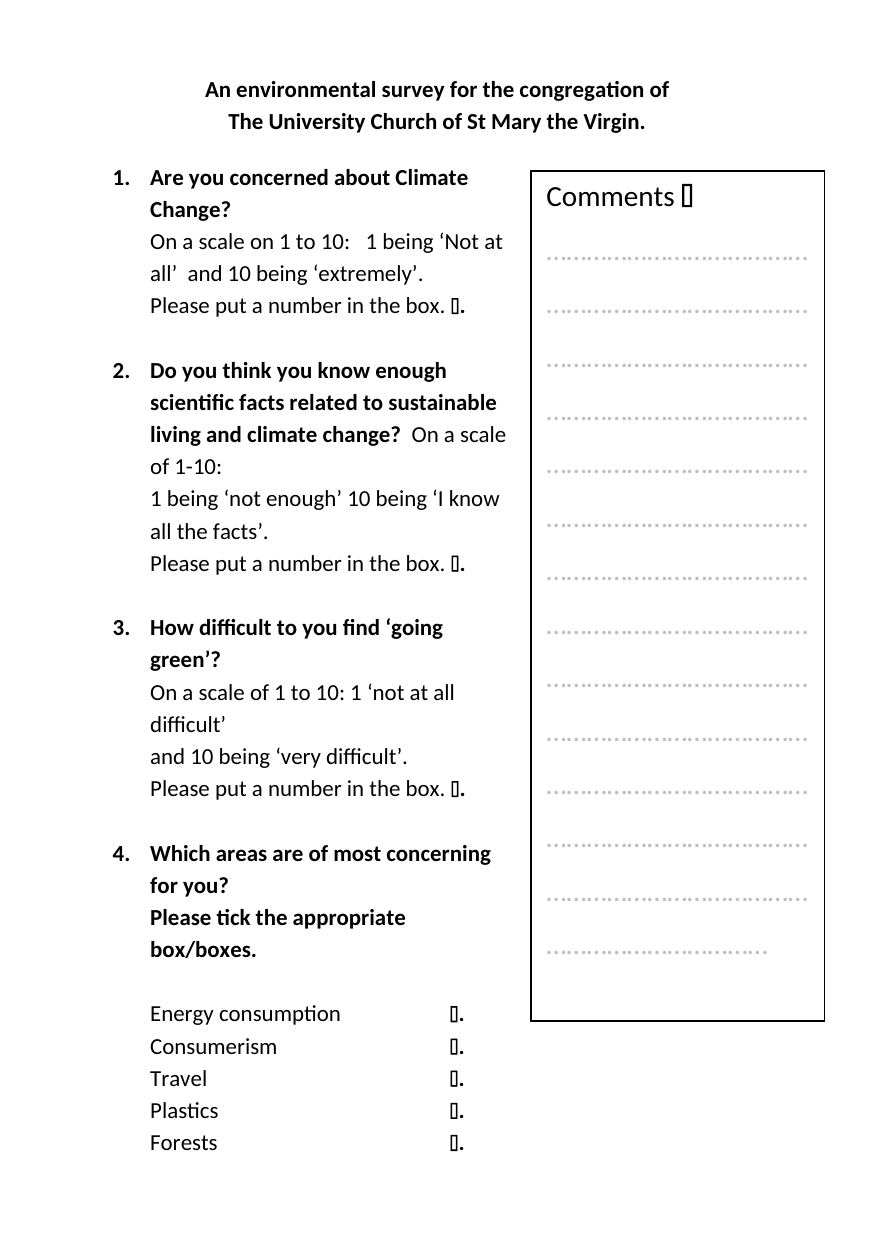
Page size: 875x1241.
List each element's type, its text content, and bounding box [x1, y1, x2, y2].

list Travel . [150, 1064, 607, 1092]
text An environmental survey for the congregation of [75, 75, 799, 103]
list Please put a number in the box. . [150, 291, 530, 319]
list and 10 being ‘very difficult’. [150, 742, 530, 770]
list On a scale of 1 to 10: 1 ‘not at all difficult’ [150, 678, 530, 738]
list How difficult to you find ‘going green’? [112, 613, 530, 673]
list Forests . [150, 1128, 607, 1156]
list Which areas are of most concerning for you? [112, 839, 530, 899]
list 1 being ‘not enough’ 10 being ‘I know all the facts’. [150, 484, 530, 545]
list On a scale on 1 to 10: 1 being ‘Not at all’ and 10 being ‘extremely’. [150, 227, 530, 287]
list Consumerism . [150, 1032, 607, 1060]
list Energy consumption . [150, 999, 607, 1028]
list Please put a number in the box. . [150, 774, 530, 802]
list Do you think you know enough scientific facts related to sustainable living and climate change? On a scale of 1-10: [112, 356, 530, 480]
list Are you concerned about Climate Change? [112, 163, 607, 223]
list Please put a number in the box. . [150, 549, 530, 577]
list Plastics . [150, 1096, 607, 1124]
list Please tick the appropriate box/boxes. [150, 903, 530, 963]
text The University Church of St Mary the Virgin. [75, 107, 799, 135]
